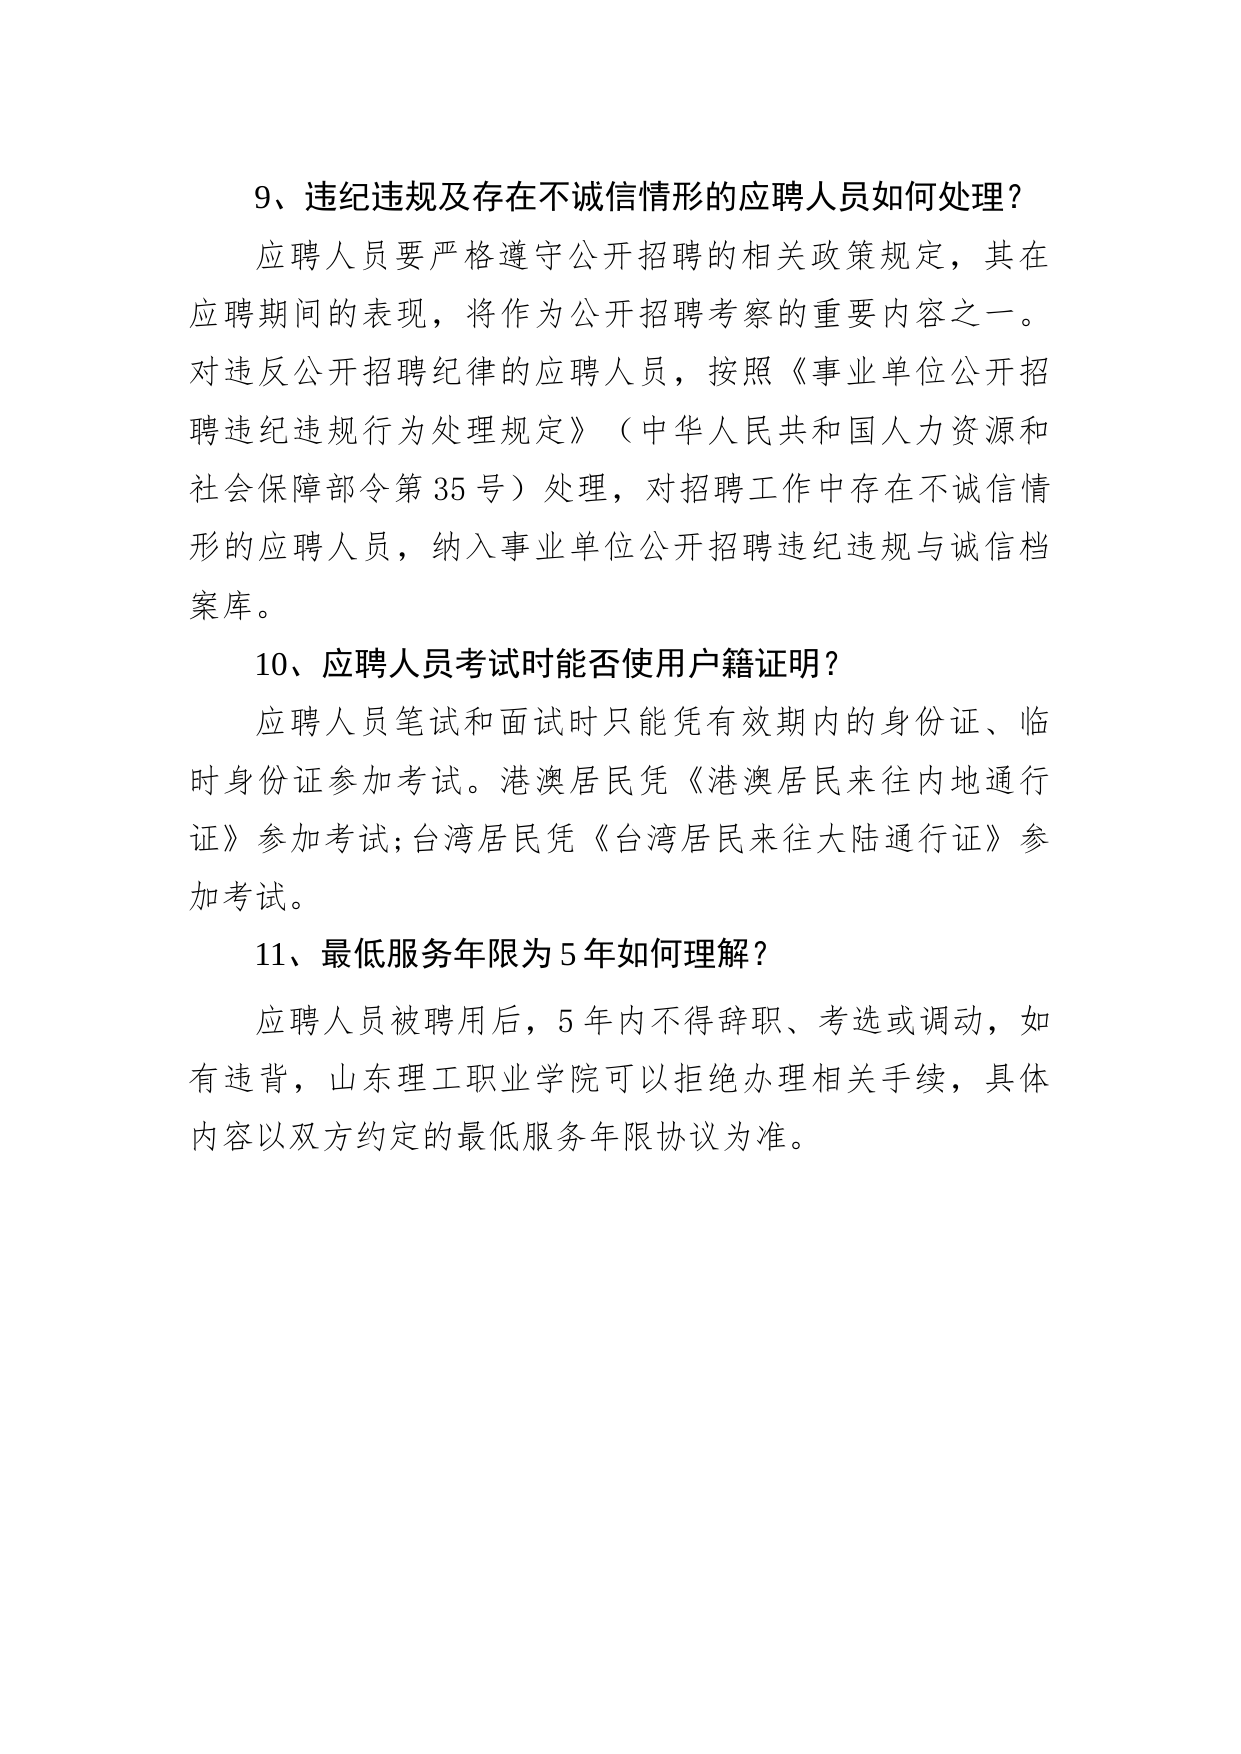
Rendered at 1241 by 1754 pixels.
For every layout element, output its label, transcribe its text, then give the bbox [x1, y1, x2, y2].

text 应聘人员笔试和面试时只能凭有效期内的身份证、临时身份证参加考试。港澳居民凭《港澳居民来往内地通行证》参加考试;台湾居民凭《台湾居民来往大陆通行证》参加考试。 [187, 687, 1053, 920]
text 11、最低服务年限为5年如何理解？ [187, 920, 1053, 985]
text 9、违纪违规及存在不诚信情形的应聘人员如何处理？ [187, 162, 1053, 220]
text 应聘人员要严格遵守公开招聘的相关政策规定，其在应聘期间的表现，将作为公开招聘考察的重要内容之一。对违反公开招聘纪律的应聘人员，按照《事业单位公开招聘违纪违规行为处理规定》（中华人民共和国人力资源和社会保障部令第35号）处理，对招聘工作中存在不诚信情形的应聘人员，纳入事业单位公开招聘违纪违规与诚信档案库。 [187, 220, 1053, 629]
text 应聘人员被聘用后，5年内不得辞职、考选或调动，如有违背，山东理工职业学院可以拒绝办理相关手续，具体内容以双方约定的最低服务年限协议为准。 [187, 985, 1053, 1160]
text 10、应聘人员考试时能否使用户籍证明？ [187, 629, 1053, 687]
